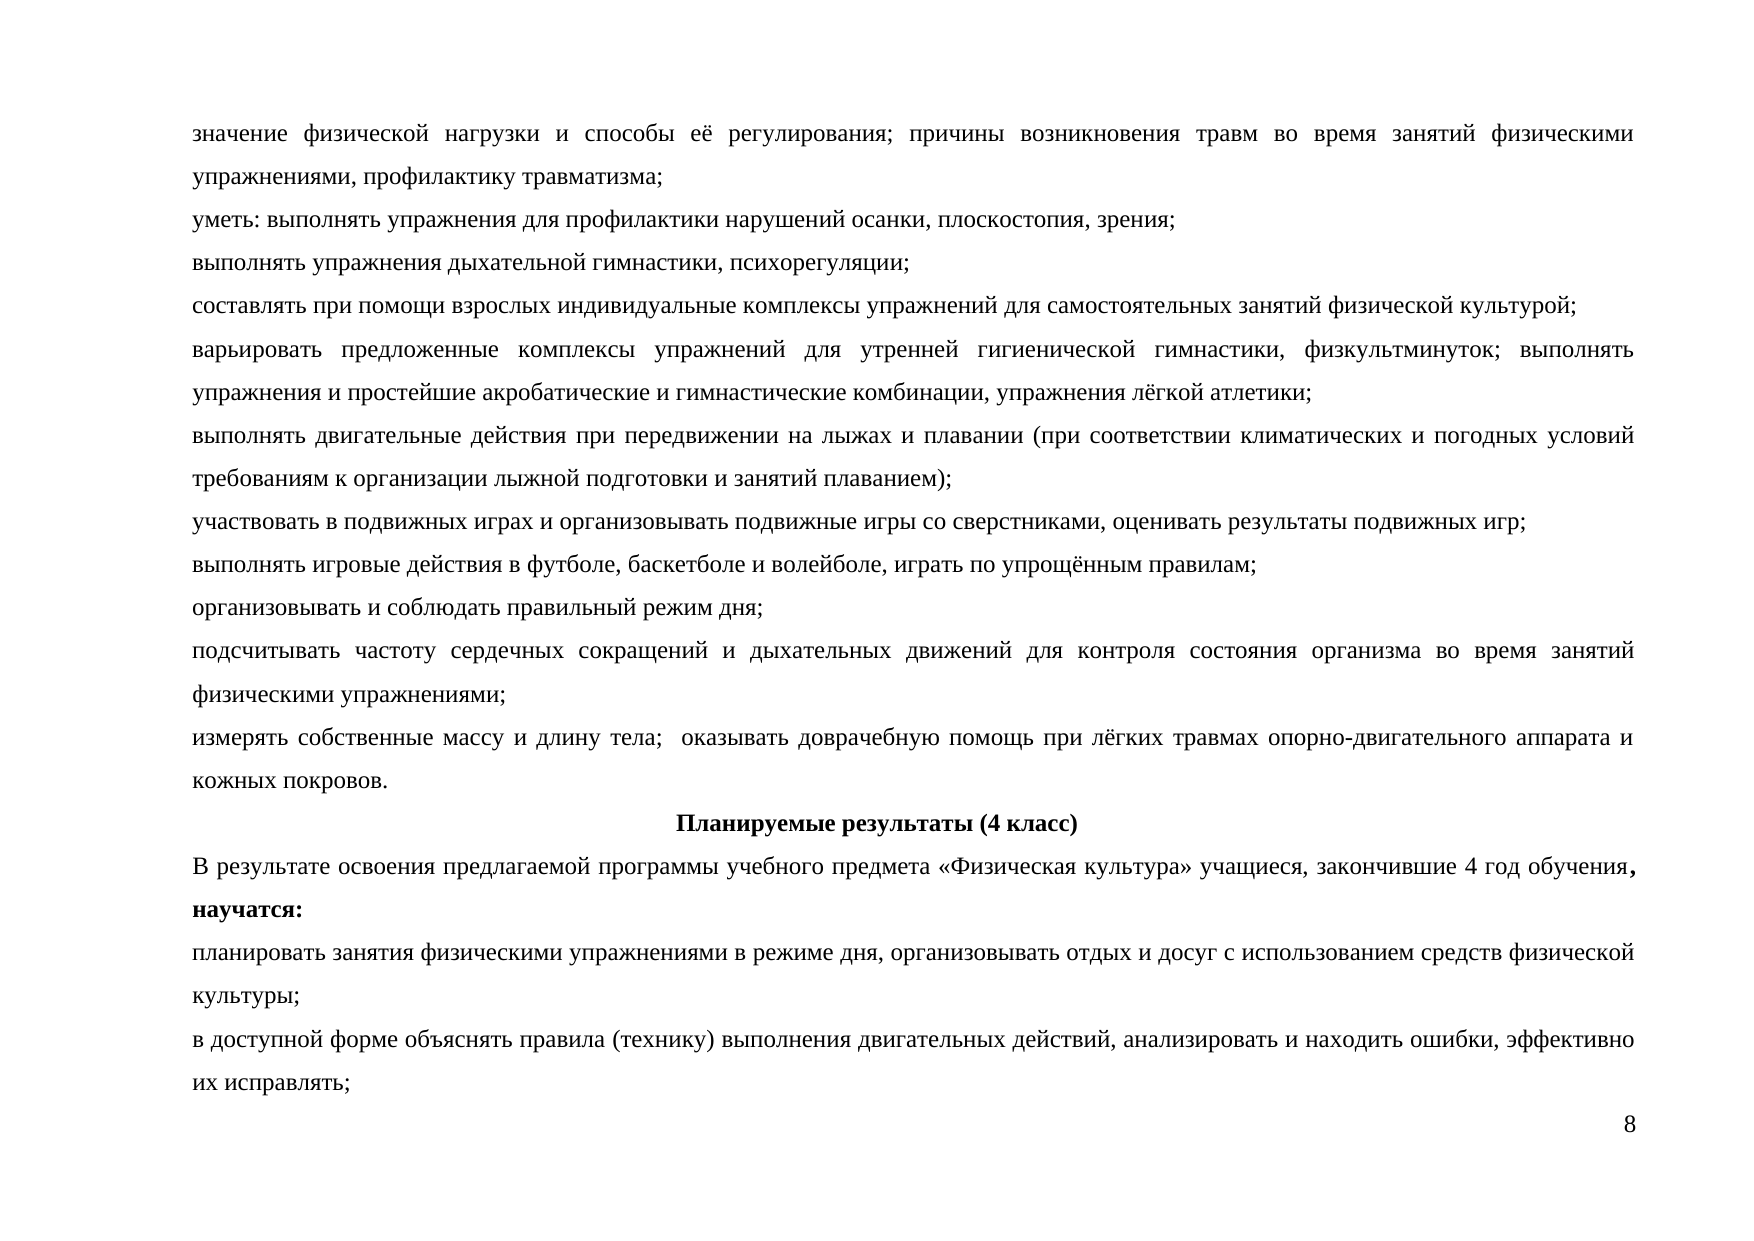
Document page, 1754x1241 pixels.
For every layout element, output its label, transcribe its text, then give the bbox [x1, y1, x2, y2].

text уметь: выполнять упражнения для профилактики нарушений осанки, плоскостопия, зрения; [118, 204, 1636, 233]
text Планируемые результаты (4 класс) [118, 808, 1636, 837]
text В результате освоения предлагаемой программы учебного предмета «Физическая культура» учащиеся, закончившие 4 год обучения, научатся: [192, 851, 1636, 923]
text составлять при помощи взрослых индивидуальные комплексы упражнений для самостоятельных занятий физической культурой; [118, 291, 1636, 319]
text значение физической нагрузки и способы её регулирования; причины возникновения травм во время занятий физическими упражнениями, профилактику травматизма; [192, 118, 1636, 190]
text выполнять игровые действия в футболе, баскетболе и волейболе, играть по упрощённым правилам; [118, 549, 1636, 578]
text варьировать предложенные комплексы упражнений для утренней гигиенической гимнастики, физкультминуток; выполнять упражнения и простейшие акробатические и гимнастические комбинации, упражнения лёгкой атлетики; [192, 334, 1636, 406]
text организовывать и соблюдать правильный режим дня; [118, 592, 1636, 621]
text измерять собственные массу и длину тела; оказывать доврачебную помощь при лёгких травмах опорно-двигательного аппарата и кожных покровов. [192, 722, 1636, 794]
text в доступной форме объяснять правила (технику) выполнения двигательных действий, анализировать и находить ошибки, эффективно их исправлять; [192, 1024, 1636, 1096]
text планировать занятия физическими упражнениями в режиме дня, организовывать отдых и досуг с использованием средств физической культуры; [192, 937, 1636, 1009]
text подсчитывать частоту сердечных сокращений и дыхательных движений для контроля состояния организма во время занятий физическими упражнениями; [192, 636, 1636, 707]
text участвовать в подвижных играх и организовывать подвижные игры со сверстниками, оценивать результаты подвижных игр; [118, 506, 1636, 535]
text выполнять упражнения дыхательной гимнастики, психорегуляции; [118, 247, 1636, 276]
text выполнять двигательные действия при передвижении на лыжах и плавании (при соответствии климатических и погодных условий требованиям к организации лыжной подготовки и занятий плаванием); [192, 420, 1636, 492]
